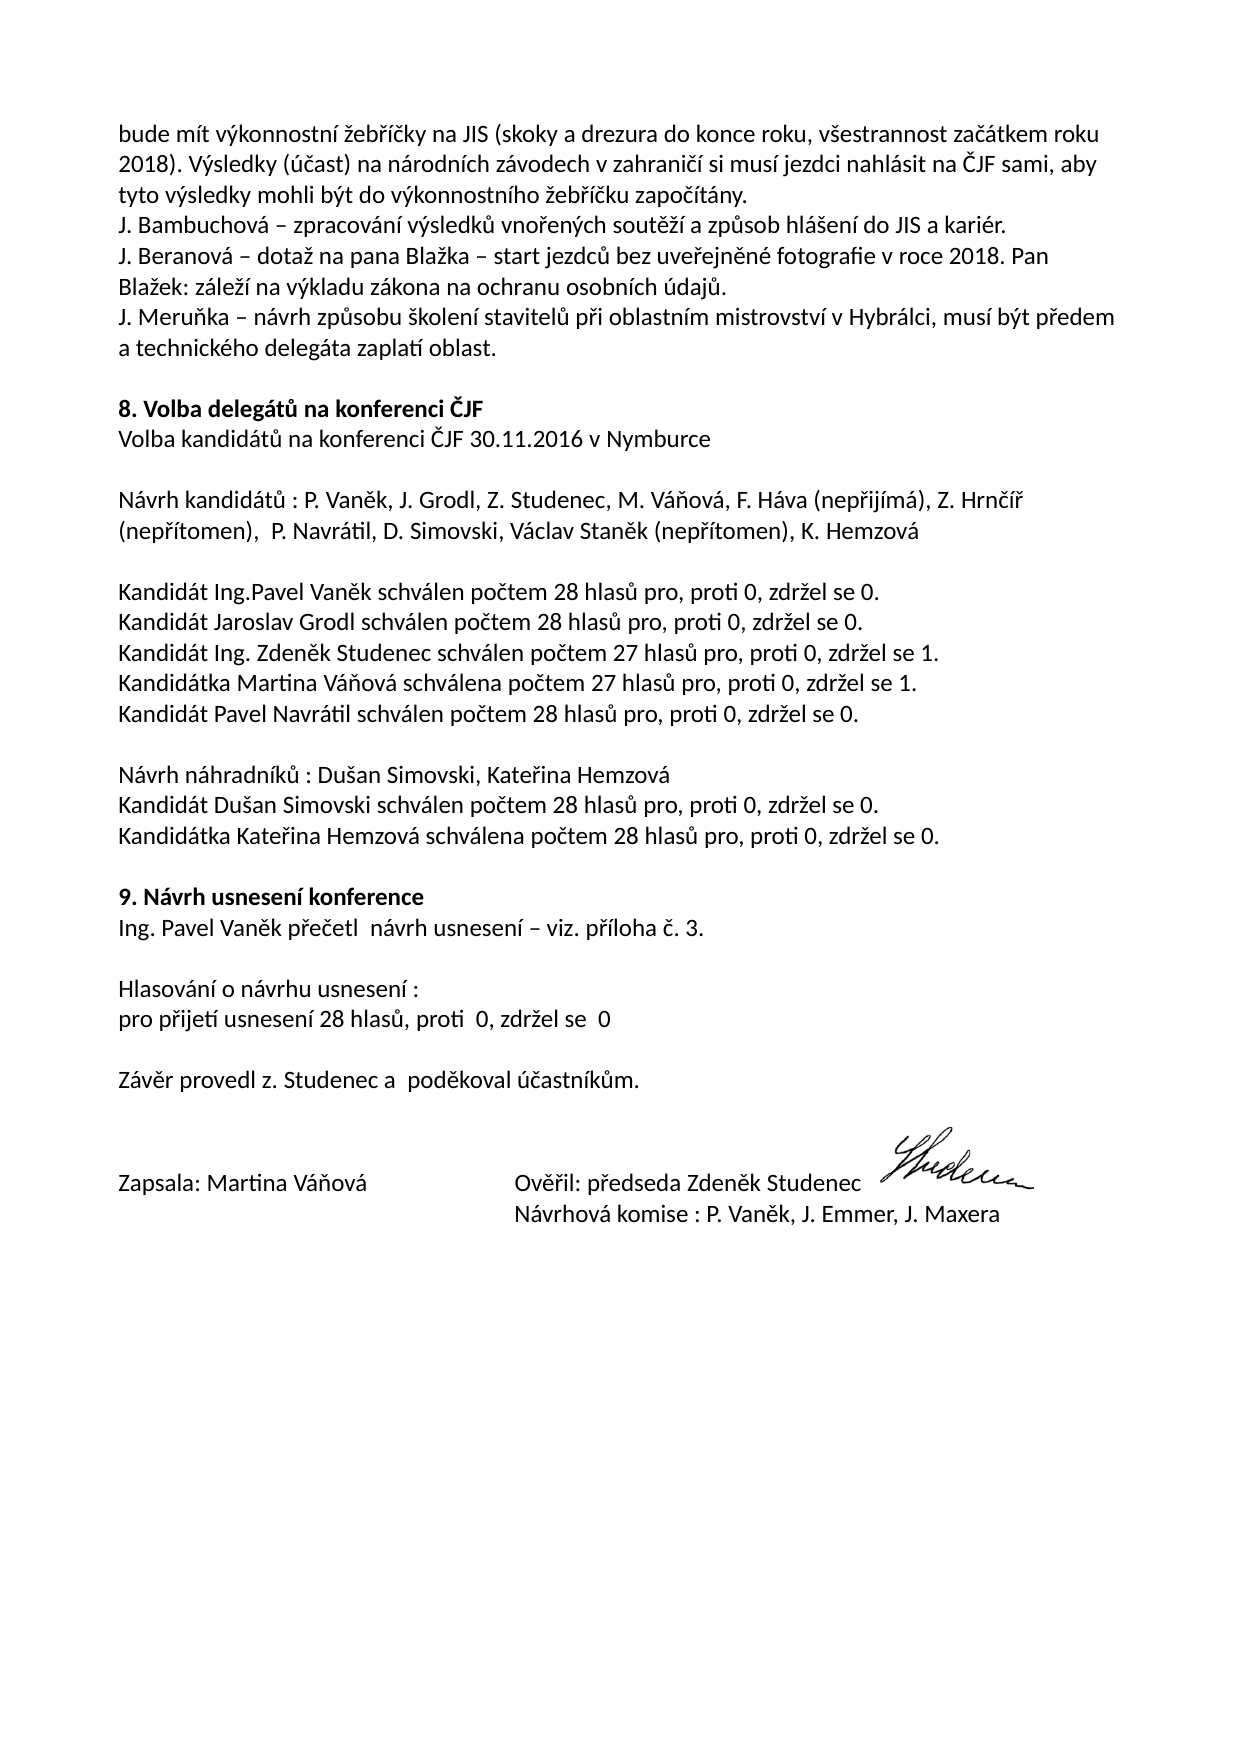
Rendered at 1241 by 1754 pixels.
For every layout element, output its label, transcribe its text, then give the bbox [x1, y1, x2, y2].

text Návrhová komise : P. Vaněk, J. Emmer, J. Maxera [118, 1198, 1122, 1228]
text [118, 118, 1122, 210]
text pro přijetí usnesení 28 hlasů, proti 0, zdržel se 0 [118, 1003, 1122, 1034]
text Návrh náhradníků : Dušan Simovski, Kateřina Hemzová [118, 759, 1122, 789]
text Kandidát Dušan Simovski schválen počtem 28 hlasů pro, proti 0, zdržel se 0. [118, 789, 1122, 820]
text 8. Volba delegátů na konferenci ČJF [118, 393, 1122, 423]
picture [878, 1125, 1037, 1192]
text Kandidátka Martina Váňová schválena počtem 27 hlasů pro, proti 0, zdržel se 1. [118, 667, 1122, 698]
text Kandidát Ing.Pavel Vaněk schválen počtem 28 hlasů pro, proti 0, zdržel se 0. [118, 576, 1122, 606]
text 9. Návrh usnesení konference [118, 881, 1122, 912]
text Návrh kandidátů : P. Vaněk, J. Grodl, Z. Studenec, M. Váňová, F. Háva (nepřijímá), Z. Hrnčíř (nepřítomen), P. Navrátil, D. Simovski, Václav Staněk (nepřítomen), K. Hemzová [118, 484, 1122, 545]
text Závěr provedl z. Studenec a poděkoval účastníkům. [118, 1064, 1122, 1095]
text Kandidát Jaroslav Grodl schválen počtem 28 hlasů pro, proti 0, zdržel se 0. [118, 606, 1122, 637]
text Kandidátka Kateřina Hemzová schválena počtem 28 hlasů pro, proti 0, zdržel se 0. [118, 820, 1122, 851]
text J. Beranová – dotaž na pana Blažka – start jezdců bez uveřejněné fotografie v roce 2018. Pan Blažek: záleží na výkladu zákona na ochranu osobních údajů. [118, 240, 1122, 301]
text Volba kandidátů na konferenci ČJF 30.11.2016 v Nymburce [118, 423, 1122, 454]
text J. Meruňka – návrh způsobu školení stavitelů při oblastním mistrovství v Hybrálci, musí být předem a technického delegáta zaplatí oblast. [118, 301, 1122, 362]
text Ing. Pavel Vaněk přečetl návrh usnesení – viz. příloha č. 3. [118, 912, 1122, 942]
text Kandidát Ing. Zdeněk Studenec schválen počtem 27 hlasů pro, proti 0, zdržel se 1. [118, 637, 1122, 667]
text Kandidát Pavel Navrátil schválen počtem 28 hlasů pro, proti 0, zdržel se 0. [118, 698, 1122, 728]
text Zapsala: Martina Váňová Ověřil: předseda Zdeněk Studenec [118, 1125, 1122, 1198]
text Hlasování o návrhu usnesení : [118, 973, 1122, 1003]
text J. Bambuchová – zpracování výsledků vnořených soutěží a způsob hlášení do JIS a kariér. [118, 210, 1122, 240]
